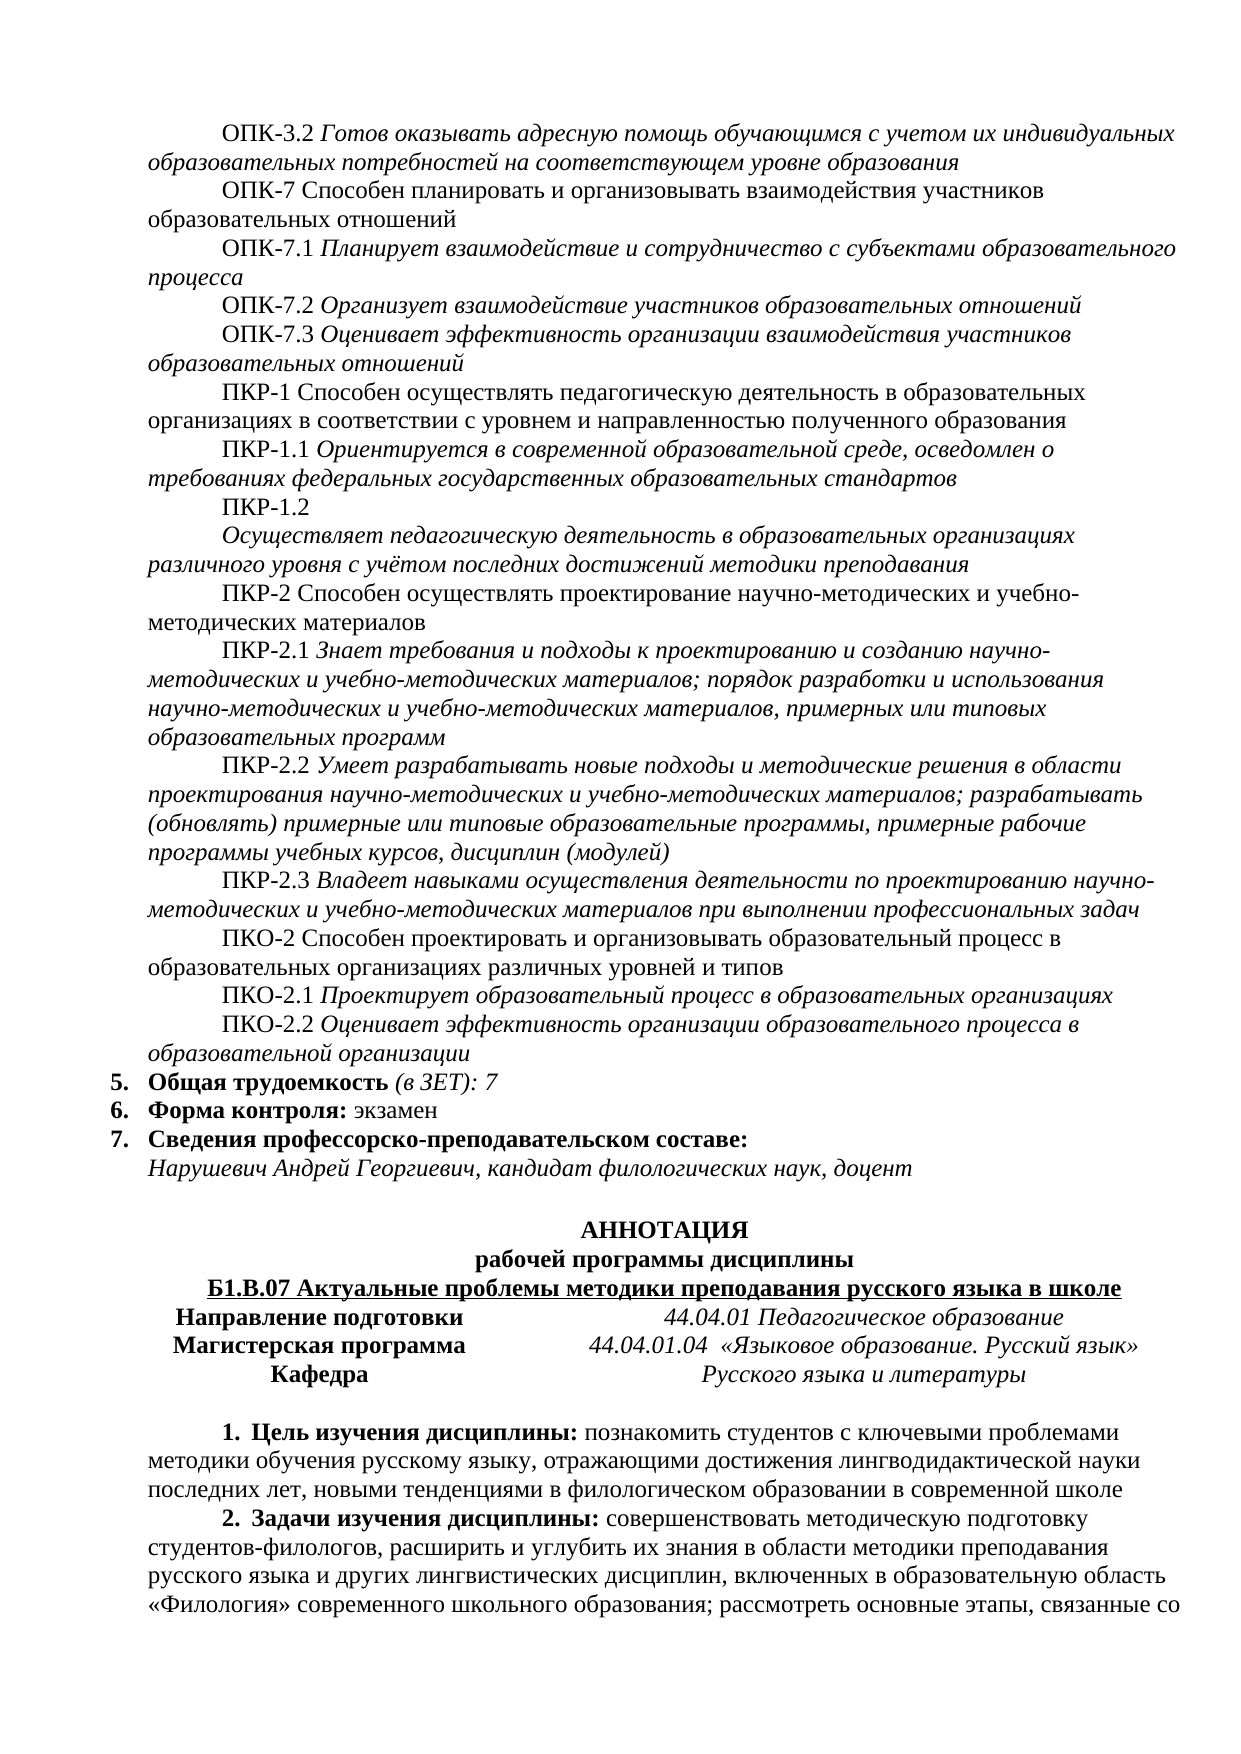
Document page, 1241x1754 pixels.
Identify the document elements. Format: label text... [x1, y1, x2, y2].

table_cell Кафедра [136, 1359, 502, 1388]
text АННОТАЦИЯ [148, 1215, 1181, 1244]
text ПКР-1.2 [148, 492, 1181, 521]
text ОПК-7.2 Организует взаимодействие участников образовательных отношений [148, 291, 1181, 319]
text ПКР-1 Способен осуществлять педагогическую деятельность в образовательных организациях в соответствии с уровнем и направленностью полученного образования [148, 377, 1181, 434]
text ПКО-2 Способен проектировать и организовывать образовательный процесс в образовательных организациях различных уровней и типов [148, 923, 1181, 981]
text ОПК-7.3 Оценивает эффективность организации взаимодействия участников образовательных отношений [148, 319, 1181, 377]
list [148, 1503, 1181, 1618]
text ПКР-1.1 Ориентируется в современной образовательной среде, осведомлен о требованиях федеральных государственных образовательных стандартов [148, 434, 1181, 492]
text ПКР-2.3 Владеет навыками осуществления деятельности по проектированию научно-методических и учебно-методических материалов при выполнении профессиональных задач [148, 866, 1181, 923]
text Осуществляет педагогическую деятельность в образовательных организациях различного уровня с учётом последних достижений методики преподавания [148, 521, 1181, 578]
text ПКО-2.1 Проектирует образовательный процесс в образовательных организациях [148, 981, 1181, 1009]
table_header Направление подготовки [136, 1302, 502, 1330]
list Нарушевич Андрей Георгиевич, кандидат филологических наук, доцент [148, 1153, 1181, 1182]
text ОПК-7.1 Планирует взаимодействие и сотрудничество с субъектами образовательного процесса [148, 233, 1181, 291]
list Общая трудоемкость (в ЗЕТ): 7 [110, 1067, 1181, 1096]
list Сведения профессорско-преподавательском составе: [110, 1124, 1181, 1153]
list Форма контроля: экзамен [110, 1096, 1181, 1124]
text ОПК-3.2 Готов оказывать адресную помощь обучающимся с учетом их индивидуальных образовательных потребностей на соответствующем уровне образования [148, 118, 1181, 176]
text ПКР-2.2 Умеет разрабатывать новые подходы и методические решения в области проектирования научно-методических и учебно-методических материалов; разрабатывать (обновлять) примерные или типовые образовательные программы, примерные рабочие программы учебных курсов, дисциплин (модулей) [148, 751, 1181, 866]
table_cell Русского языка и литературы [502, 1359, 1226, 1388]
table_header 44.04.01 Педагогическое образование [502, 1302, 1226, 1330]
text ПКР-2 Способен осуществлять проектирование научно-методических и учебно-методических материалов [148, 578, 1181, 636]
table_cell 44.04.01.04 «Языковое образование. Русский язык» [502, 1330, 1226, 1359]
list Цель изучения дисциплины: познакомить студентов с ключевыми проблемами методики обучения русскому языку, отражающими достижения лингводидактической науки последних лет, новыми тенденциями в филологическом образовании в современной школе [148, 1417, 1181, 1503]
text ПКР-2.1 Знает требования и подходы к проектированию и созданию научно-методических и учебно-методических материалов; порядок разработки и использования научно-методических и учебно-методических материалов, примерных или типовых образовательных программ [148, 636, 1181, 751]
text ПКО-2.2 Оценивает эффективность организации образовательного процесса в образовательной организации [148, 1009, 1181, 1067]
text Б1.В.07 Актуальные проблемы методики преподавания русского языка в школе [148, 1273, 1181, 1302]
table_cell Магистерская программа [136, 1330, 502, 1359]
text ОПК-7 Способен планировать и организовывать взаимодействия участников образовательных отношений [148, 176, 1181, 233]
text рабочей программы дисциплины [148, 1244, 1181, 1273]
